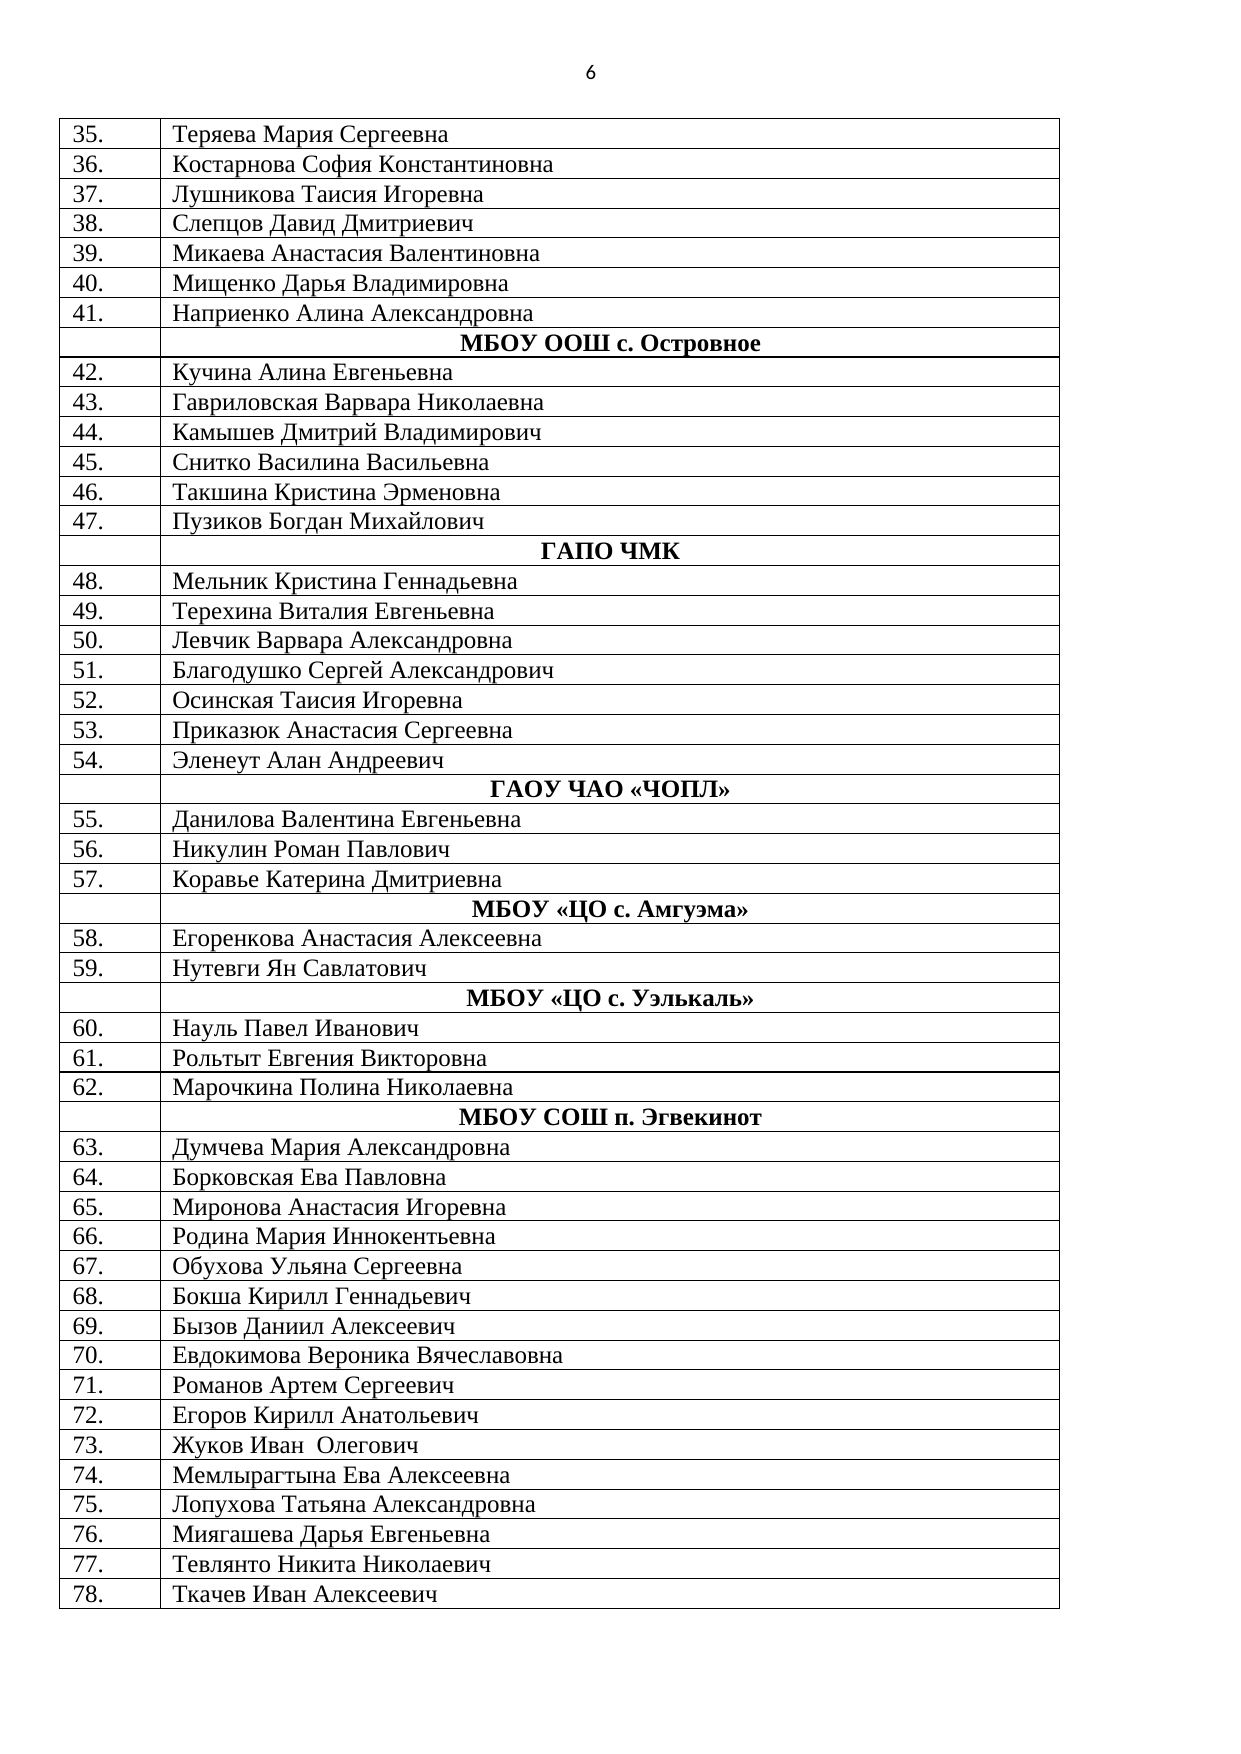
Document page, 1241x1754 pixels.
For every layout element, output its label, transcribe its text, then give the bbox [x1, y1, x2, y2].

table_cell Миягашева Дарья Евгеньевна [161, 1519, 1059, 1548]
table_cell [60, 685, 160, 714]
table_cell Жуков Иван Олегович [161, 1430, 1059, 1459]
table_cell Миронова Анастасия Игоревна [161, 1192, 1059, 1220]
table_cell Мельник Кристина Геннадьевна [161, 566, 1059, 595]
table_cell Тевлянто Никита Николаевич [161, 1549, 1059, 1578]
table_cell [60, 1102, 160, 1131]
table_cell [60, 477, 160, 505]
table_cell Ткачев Иван Алексеевич [161, 1579, 1059, 1608]
table_cell [60, 1579, 160, 1608]
table_cell Кучина Алина Евгеньевна [161, 358, 1059, 386]
table_cell [60, 1549, 160, 1578]
table_cell Лушникова Таисия Игоревна [161, 179, 1059, 207]
table_cell [60, 1490, 160, 1518]
table_cell [60, 417, 160, 446]
table_cell [60, 1043, 160, 1071]
table_cell [60, 1430, 160, 1459]
table_cell Снитко Василина Васильевна [161, 447, 1059, 476]
table_cell [60, 953, 160, 982]
table_cell [60, 566, 160, 595]
table_cell [60, 655, 160, 684]
table_cell Терехина Виталия Евгеньевна [161, 596, 1059, 624]
table_cell [60, 238, 160, 267]
table_cell [60, 715, 160, 744]
table_cell [60, 536, 160, 565]
table_cell Левчик Варвара Александровна [161, 626, 1059, 654]
table_cell [60, 179, 160, 207]
table_cell Марочкина Полина Николаевна [161, 1073, 1059, 1101]
table_cell Евдокимова Вероника Вячеславовна [161, 1341, 1059, 1369]
table_cell [60, 387, 160, 416]
table_cell Данилова Валентина Евгеньевна [161, 804, 1059, 833]
table_cell Такшина Кристина Эрменовна [161, 477, 1059, 505]
table_cell МБОУ «ЦО с. Амгуэма» [161, 894, 1059, 922]
table_cell [60, 1251, 160, 1280]
table_cell ГАОУ ЧАО «ЧОПЛ» [161, 775, 1059, 803]
table_cell Приказюк Анастасия Сергеевна [161, 715, 1059, 744]
table_cell [60, 506, 160, 535]
table_cell Романов Артем Сергеевич [161, 1370, 1059, 1399]
table_cell Пузиков Богдан Михайлович [161, 506, 1059, 535]
table_cell [60, 1460, 160, 1488]
table_cell Камышев Дмитрий Владимирович [161, 417, 1059, 446]
table_cell Думчева Мария Александровна [161, 1132, 1059, 1161]
table_cell [60, 1073, 160, 1101]
table_cell Обухова Ульяна Сергеевна [161, 1251, 1059, 1280]
table_cell [60, 834, 160, 863]
table_cell Осинская Таисия Игоревна [161, 685, 1059, 714]
table_cell Коравье Катерина Дмитриевна [161, 864, 1059, 893]
table_cell [60, 1192, 160, 1220]
table_cell Бызов Даниил Алексеевич [161, 1311, 1059, 1339]
table_cell [60, 1162, 160, 1191]
table_cell Бокша Кирилл Геннадьевич [161, 1281, 1059, 1310]
table_cell [60, 1400, 160, 1429]
table_cell [60, 804, 160, 833]
table_cell [60, 1311, 160, 1339]
table_cell Эленеут Алан Андреевич [161, 745, 1059, 773]
table_cell [60, 775, 160, 803]
table_cell Нутевги Ян Савлатович [161, 953, 1059, 982]
table_cell [60, 358, 160, 386]
table_cell [60, 1013, 160, 1042]
table_cell Егоров Кирилл Анатольевич [161, 1400, 1059, 1429]
table_cell [60, 1519, 160, 1548]
table_cell [60, 268, 160, 297]
table_cell [60, 924, 160, 952]
table_cell Гавриловская Варвара Николаевна [161, 387, 1059, 416]
table_cell [60, 983, 160, 1012]
table_cell Теряева Мария Сергеевна [161, 119, 1059, 148]
table_cell [60, 1221, 160, 1250]
table_cell Наприенко Алина Александровна [161, 298, 1059, 327]
table_cell МБОУ СОШ п. Эгвекинот [161, 1102, 1059, 1131]
table_cell Мемлырагтына Ева Алексеевна [161, 1460, 1059, 1488]
table_cell [60, 209, 160, 237]
table_cell МБОУ ООШ с. Островное [161, 328, 1059, 356]
table_cell [60, 1370, 160, 1399]
table_cell Лопухова Татьяна Александровна [161, 1490, 1059, 1518]
table_cell ГАПО ЧМК [161, 536, 1059, 565]
table_cell [60, 1341, 160, 1369]
table_cell Благодушко Сергей Александрович [161, 655, 1059, 684]
table_cell [60, 1132, 160, 1161]
table_cell [60, 447, 160, 476]
table_cell [60, 745, 160, 773]
table_cell [60, 864, 160, 893]
table_cell Микаева Анастасия Валентиновна [161, 238, 1059, 267]
table_cell Слепцов Давид Дмитриевич [161, 209, 1059, 237]
table_cell Родина Мария Иннокентьевна [161, 1221, 1059, 1250]
table_cell Рольтыт Евгения Викторовна [161, 1043, 1059, 1071]
table_cell Мищенко Дарья Владимировна [161, 268, 1059, 297]
table_cell [60, 626, 160, 654]
table_cell Костарнова София Константиновна [161, 149, 1059, 178]
table_cell Егоренкова Анастасия Алексеевна [161, 924, 1059, 952]
table_cell Науль Павел Иванович [161, 1013, 1059, 1042]
table_cell [60, 596, 160, 624]
table_cell [60, 298, 160, 327]
table_cell [60, 894, 160, 922]
table_cell Никулин Роман Павлович [161, 834, 1059, 863]
table_cell МБОУ «ЦО с. Уэлькаль» [161, 983, 1059, 1012]
table_cell [60, 119, 160, 148]
table_cell [60, 328, 160, 356]
table_cell [60, 1281, 160, 1310]
table_cell [60, 149, 160, 178]
table_cell Борковская Ева Павловна [161, 1162, 1059, 1191]
